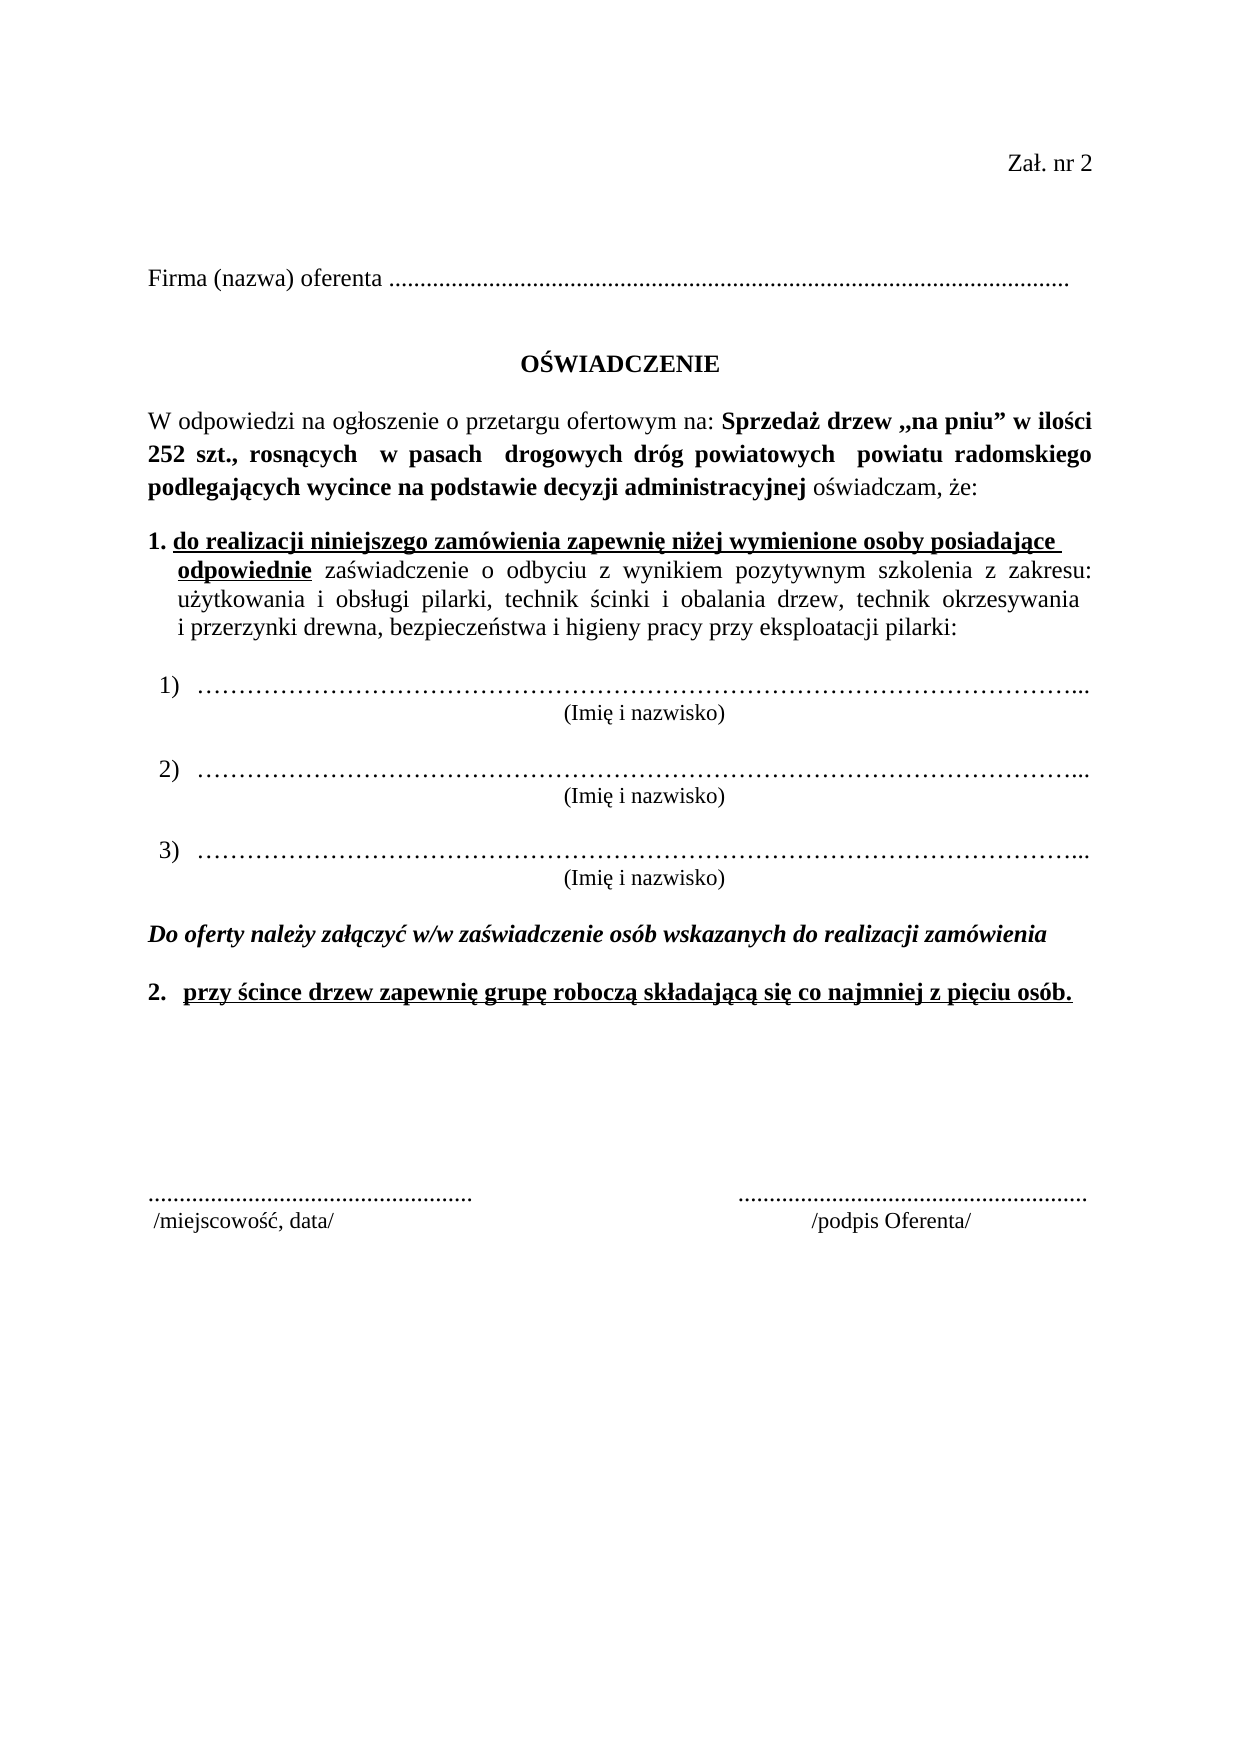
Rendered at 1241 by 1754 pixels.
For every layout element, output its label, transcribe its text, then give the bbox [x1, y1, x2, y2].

list ……………………………………………………………………………………………... [158, 754, 1093, 783]
list ……………………………………………………………………………………………... [158, 670, 1093, 699]
text Firma (nazwa) oferenta ............................................................................................................. [148, 263, 1093, 291]
text W odpowiedzi na ogłoszenie o przetargu ofertowym na: Sprzedaż drzew ,,na pniu” w ilości 252 szt., rosnących w pasach drogowych dróg powiatowych powiatu radomskiego podlegających wycince na podstawie decyzji administracyjnej oświadczam, że: [148, 406, 1093, 501]
text (Imię i nazwisko) [196, 783, 1093, 809]
text OŚWIADCZENIE [148, 349, 1093, 378]
text 1. do realizacji niniejszego zamówienia zapewnię niżej wymienione osoby posiadające [148, 526, 1093, 555]
text Do oferty należy załączyć w/w zaświadczenie osób wskazanych do realizacji zamówienia [148, 919, 1093, 948]
text odpowiednie zaświadczenie o odbyciu z wynikiem pozytywnym szkolenia z zakresu: użytkowania i obsługi pilarki, technik ścinki i obalania drzew, technik okrzesywania i przerzynki drewna, bezpieczeństwa i higieny pracy przy eksploatacji pilarki: [177, 555, 1093, 641]
text .................................................... ........................................................ [148, 1178, 1093, 1207]
text (Imię i nazwisko) [196, 864, 1093, 890]
text (Imię i nazwisko) [196, 699, 1093, 725]
list ……………………………………………………………………………………………... [158, 835, 1093, 864]
text /miejscowość, data/ /podpis Oferenta/ [148, 1207, 1093, 1233]
text 2. przy ścince drzew zapewnię grupę roboczą składającą się co najmniej z pięciu osób. [148, 977, 1093, 1005]
text Zał. nr 2 [811, 148, 1093, 176]
